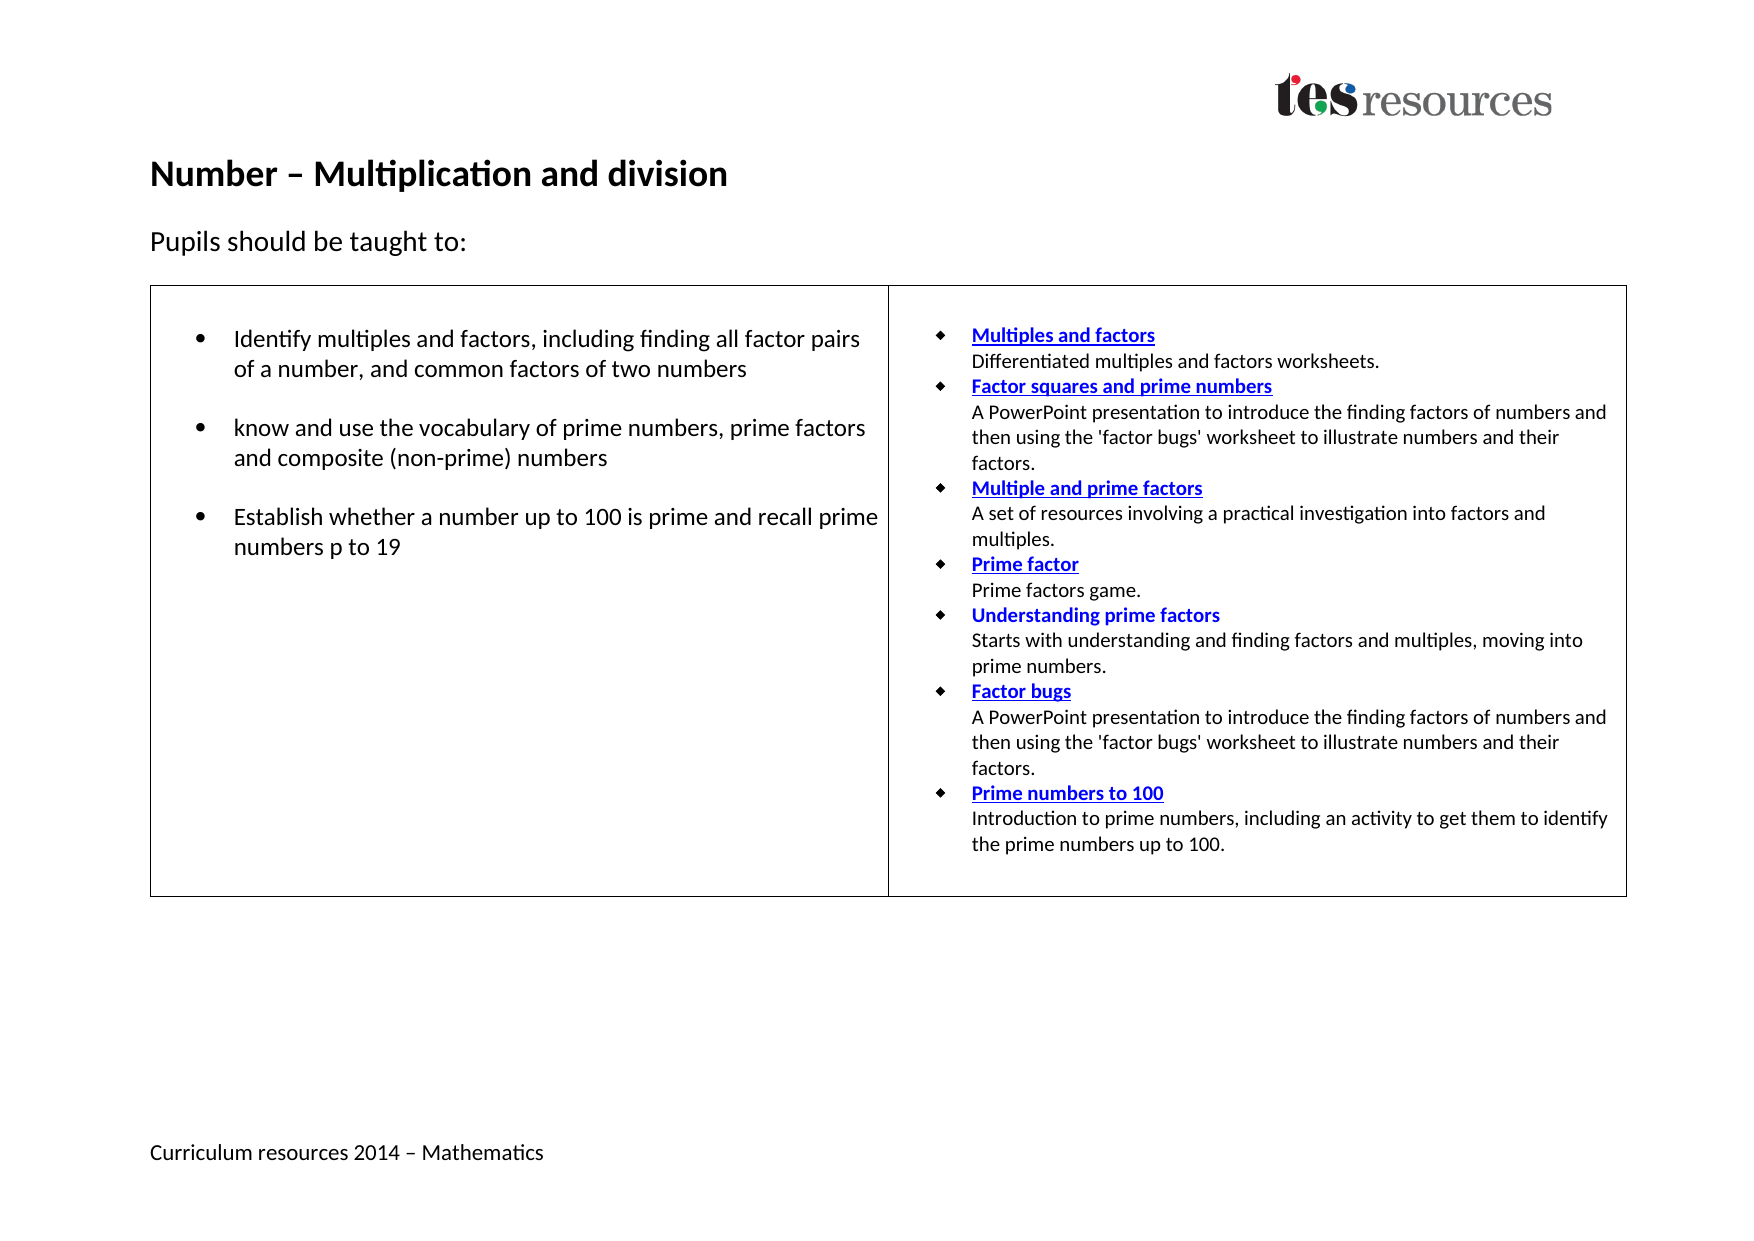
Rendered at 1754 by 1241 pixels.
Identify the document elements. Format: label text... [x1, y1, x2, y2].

table_header Identify multiples and factors, including finding all factor pairs of a number, and common factors of two numbers know and use the vocabulary of prime numbers, prime factors and composite (non-prime) numbers Establish whether a number up to 100 is prime and recall prime numbers p to 19 [151, 286, 888, 896]
text Number – Multiplication and division [150, 150, 1604, 196]
table_header Multiples and factors Differentiated multiples and factors worksheets. Factor squares and prime numbers A PowerPoint presentation to introduce the finding factors of numbers and then using the 'factor bugs' worksheet to illustrate numbers and their factors. Multiple and prime factors A set of resources involving a practical investigation into factors and multiples. Prime factor Prime factors game. Understanding prime factors Starts with understanding and finding factors and multiples, moving into prime numbers. Factor bugs A PowerPoint presentation to introduce the finding factors of numbers and then using the 'factor bugs' worksheet to illustrate numbers and their factors. Prime numbers to 100 Introduction to prime numbers, including an activity to get them to identify the prime numbers up to 100. [889, 286, 1626, 896]
picture [1275, 73, 1552, 131]
text Pupils should be taught to: [150, 223, 1604, 259]
